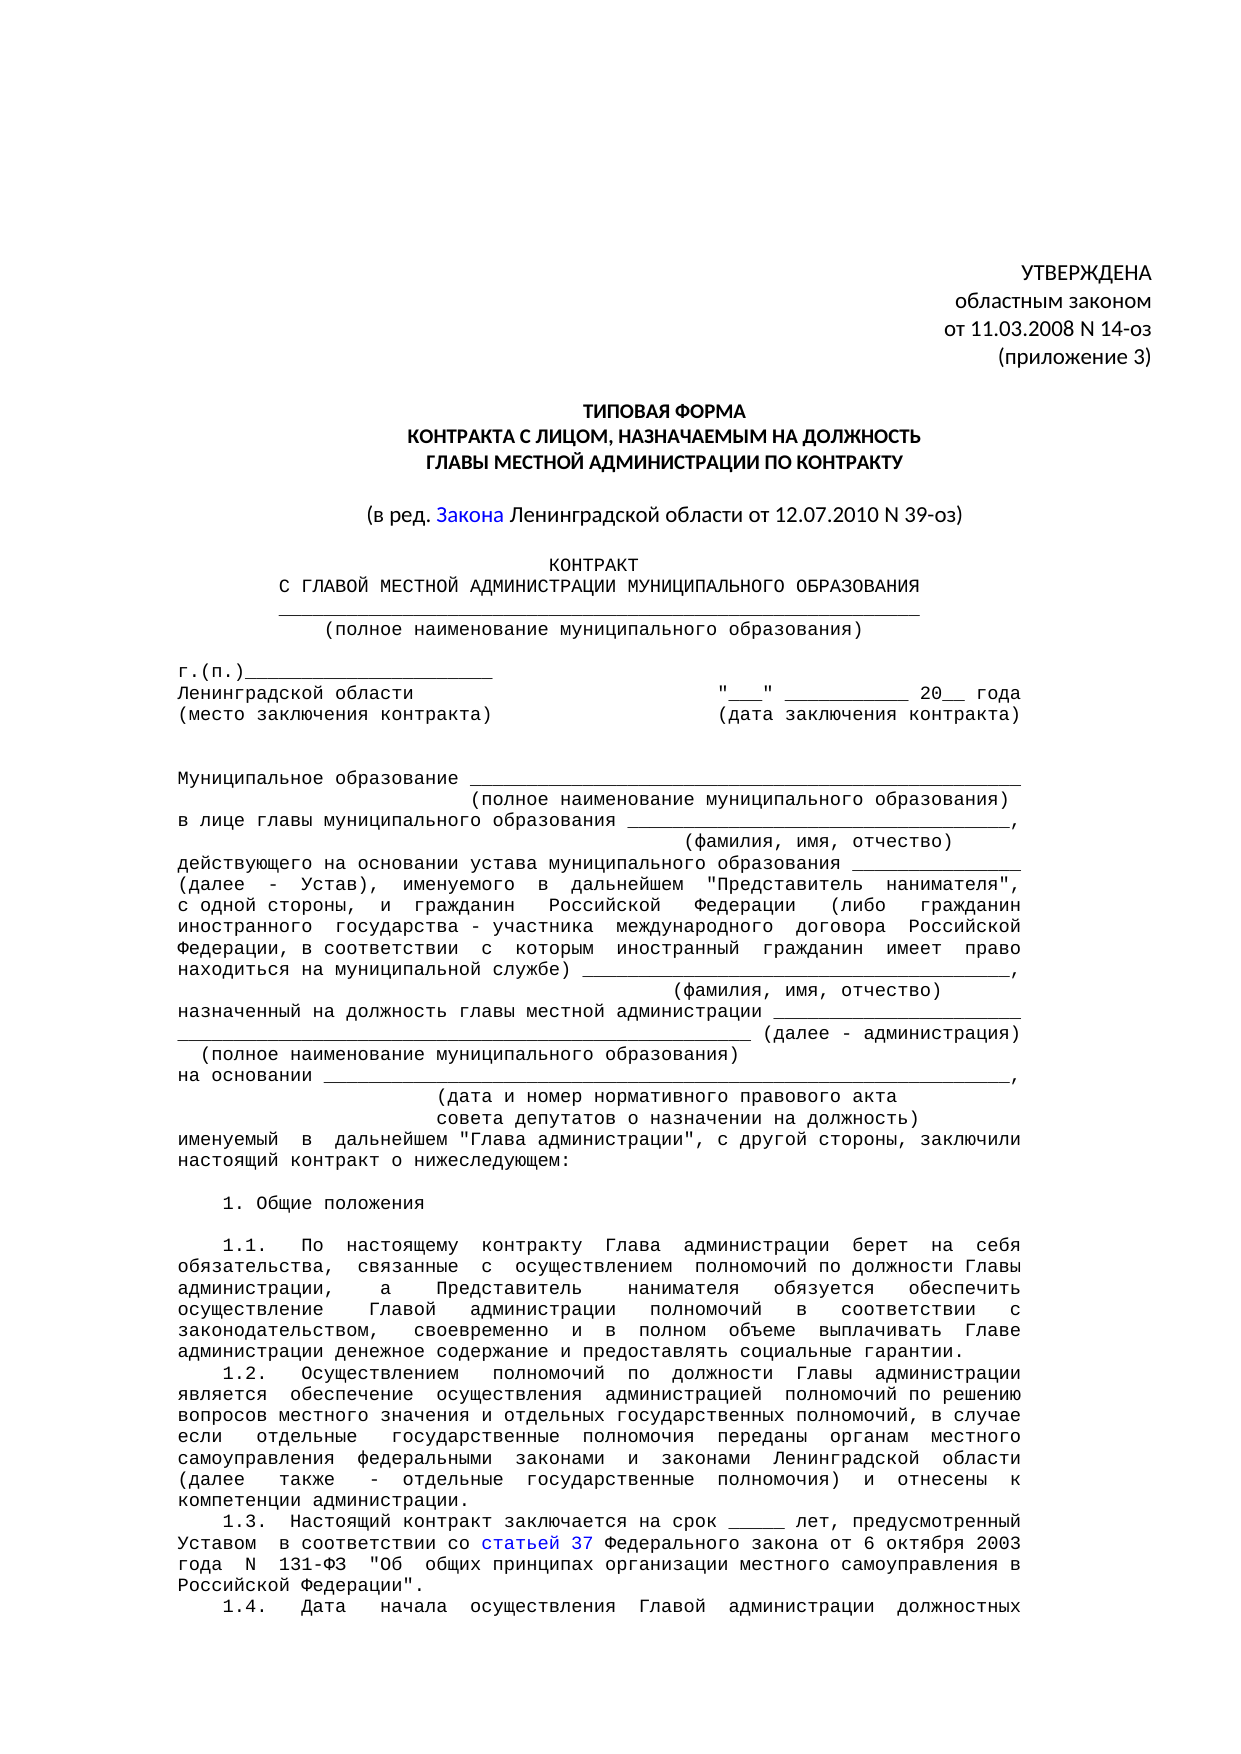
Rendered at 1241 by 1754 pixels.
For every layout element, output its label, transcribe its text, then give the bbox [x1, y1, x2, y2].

text _________________________________________________________ [177, 598, 1152, 620]
text именуемый в дальнейшем "Глава администрации", с другой стороны, заключили [177, 1130, 1152, 1151]
title ТИПОВАЯ ФОРМА [177, 398, 1152, 424]
text (приложение 3) [177, 342, 1152, 370]
text администрации денежное содержание и предоставлять социальные гарантии. [177, 1342, 1152, 1363]
text в лице главы муниципального образования __________________________________, [177, 811, 1152, 832]
text иностранного государства - участника международного договора Российской [177, 917, 1152, 938]
text самоуправления федеральными законами и законами Ленинградской области [177, 1448, 1152, 1470]
text осуществление Главой администрации полномочий в соответствии с [177, 1300, 1152, 1321]
text администрации, а Представитель нанимателя обязуется обеспечить [177, 1278, 1152, 1300]
text совета депутатов о назначении на должность) [177, 1108, 1152, 1130]
text УТВЕРЖДЕНА [177, 258, 1152, 286]
text Российской Федерации". [177, 1576, 1152, 1597]
text Федерации, в соответствии с которым иностранный гражданин имеет право [177, 938, 1152, 960]
text года N 131-ФЗ "Об общих принципах организации местного самоуправления в [177, 1555, 1152, 1576]
text (полное наименование муниципального образования) [177, 1045, 1152, 1066]
text настоящий контракт о нижеследующем: [177, 1151, 1152, 1172]
text (место заключения контракта) (дата заключения контракта) [177, 705, 1152, 726]
title ГЛАВЫ МЕСТНОЙ АДМИНИСТРАЦИИ ПО КОНТРАКТУ [177, 449, 1152, 474]
text на основании _____________________________________________________________, [177, 1066, 1152, 1087]
text Уставом в соответствии со статьей 37 Федерального закона от 6 октября 2003 [177, 1533, 1152, 1555]
text г.(п.)______________________ [177, 662, 1152, 683]
text С ГЛАВОЙ МЕСТНОЙ АДМИНИСТРАЦИИ МУНИЦИПАЛЬНОГО ОБРАЗОВАНИЯ [177, 577, 1152, 598]
text (фамилия, имя, отчество) [177, 981, 1152, 1002]
text 1. Общие положения [177, 1193, 1152, 1215]
text обязательства, связанные с осуществлением полномочий по должности Главы [177, 1257, 1152, 1278]
title КОНТРАКТА С ЛИЦОМ, НАЗНАЧАЕМЫМ НА ДОЛЖНОСТЬ [177, 424, 1152, 449]
text действующего на основании устава муниципального образования _______________ [177, 853, 1152, 875]
text Ленинградской области "___" ___________ 20__ года [177, 683, 1152, 705]
text компетенции администрации. [177, 1491, 1152, 1512]
text ___________________________________________________ (далее - администрация) [177, 1023, 1152, 1045]
text является обеспечение осуществления администрацией полномочий по решению [177, 1385, 1152, 1406]
text (далее также - отдельные государственные полномочия) и отнесены к [177, 1470, 1152, 1491]
text Муниципальное образование _________________________________________________ [177, 768, 1152, 790]
text находиться на муниципальной службе) ______________________________________, [177, 960, 1152, 981]
text (дата и номер нормативного правового акта [177, 1087, 1152, 1108]
text назначенный на должность главы местной администрации ______________________ [177, 1002, 1152, 1023]
text областным законом [177, 286, 1152, 314]
text 1.2. Осуществлением полномочий по должности Главы администрации [177, 1363, 1152, 1385]
text от 11.03.2008 N 14-оз [177, 314, 1152, 342]
text если отдельные государственные полномочия переданы органам местного [177, 1427, 1152, 1448]
text законодательством, своевременно и в полном объеме выплачивать Главе [177, 1321, 1152, 1342]
text 1.1. По настоящему контракту Глава администрации берет на себя [177, 1236, 1152, 1257]
text с одной стороны, и гражданин Российской Федерации (либо гражданин [177, 896, 1152, 917]
text (полное наименование муниципального образования) [177, 790, 1152, 811]
text вопросов местного значения и отдельных государственных полномочий, в случае [177, 1406, 1152, 1427]
text (полное наименование муниципального образования) [177, 620, 1152, 641]
text (фамилия, имя, отчество) [177, 832, 1152, 853]
text 1.3. Настоящий контракт заключается на срок _____ лет, предусмотренный [177, 1512, 1152, 1533]
text (далее - Устав), именуемого в дальнейшем "Представитель нанимателя", [177, 875, 1152, 896]
text 1.4. Дата начала осуществления Главой администрации должностных [177, 1597, 1152, 1618]
text (в ред. Закона Ленинградской области от 12.07.2010 N 39-оз) [177, 500, 1152, 528]
text КОНТРАКТ [177, 556, 1152, 577]
